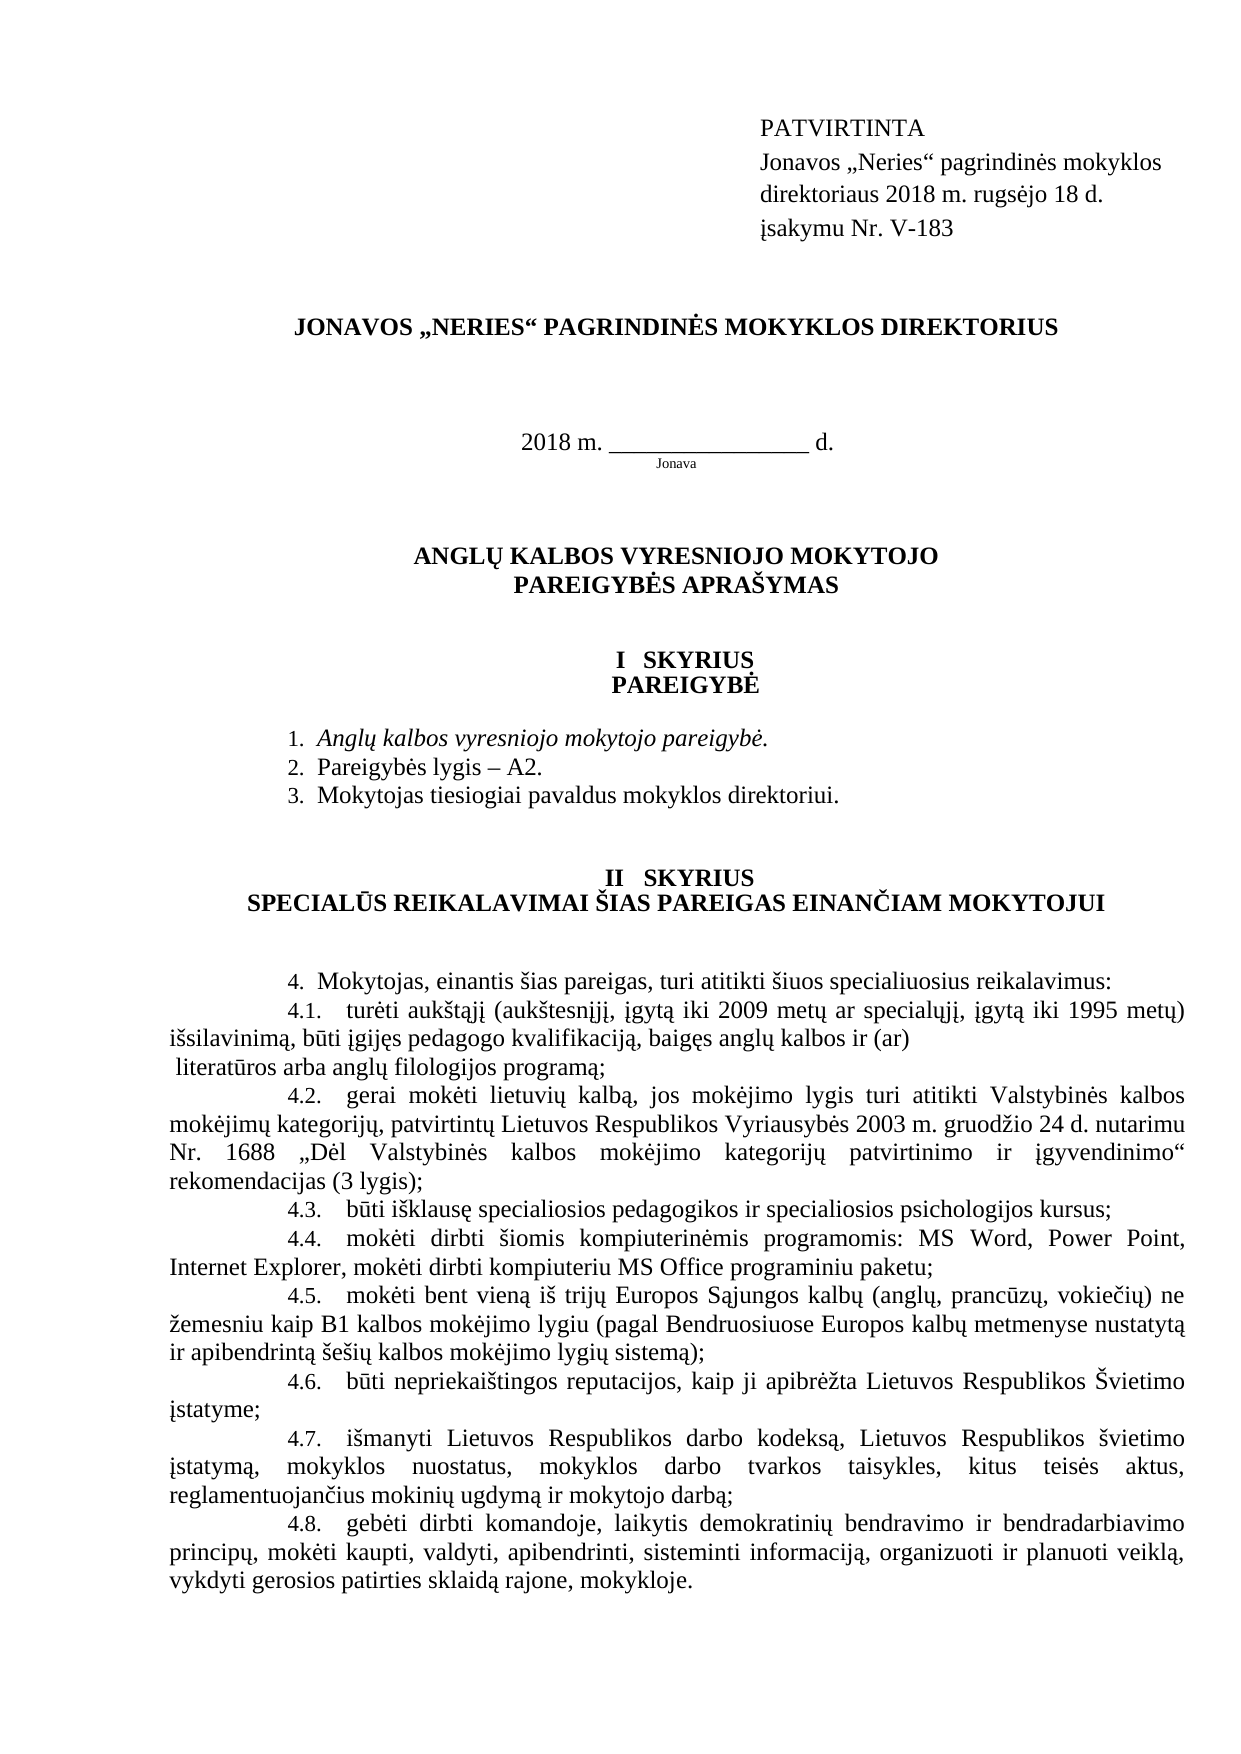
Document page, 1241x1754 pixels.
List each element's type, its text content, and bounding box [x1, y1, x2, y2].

subtitle SKYRIUS [604, 867, 1186, 892]
list turėti aukštąjį (aukštesnįjį, įgytą iki 2009 metų ar specialųjį, įgytą iki 1995 metų) išsilavinimą, būti įgijęs pedagogo kvalifikaciją, baigęs anglų kalbos ir (ar) literatūros arba anglų filologijos programą; [169, 995, 1186, 1081]
subtitle JONAVOS „NERIES“ PAGRINDINĖS MOKYKLOS DIREKTORIUS [169, 309, 1183, 342]
list mokėti bent vieną iš trijų Europos Sąjungos kalbų (anglų, prancūzų, vokiečių) ne žemesniu kaip B1 kalbos mokėjimo lygiu (pagal Bendruosiuose Europos kalbų metmenyse nustatytą ir apibendrintą šešių kalbos mokėjimo lygių sistemą); [169, 1281, 1186, 1366]
subtitle direktoriaus 2018 m. rugsėjo 18 d. [169, 177, 1183, 209]
subtitle ANGLŲ KALBOS VYRESNIOJO MOKYTOJO [169, 541, 1183, 570]
list Anglų kalbos vyresniojo mokytojo pareigybė. [169, 724, 1186, 752]
list Pareigybės lygis – A2. [169, 752, 1186, 781]
subtitle Jonavos „Neries“ pagrindinės mokyklos [169, 143, 1183, 177]
subtitle PAREIGYBĖS APRAŠYMAS [169, 570, 1183, 599]
list būti išklausę specialiosios pedagogikos ir specialiosios psichologijos kursus; [169, 1195, 1186, 1223]
subtitle SPECIALŪS REIKALAVIMAI ŠIAS PAREIGAS EINANČIAM MOKYTOJUI [169, 892, 1183, 917]
text 2018 m. ________________ d. [169, 427, 1186, 456]
list Mokytojas, einantis šias pareigas, turi atitikti šiuos specialiuosius reikalavimus: [169, 967, 1186, 995]
subtitle PATVIRTINTA [169, 111, 1183, 143]
text Jonava [169, 456, 1183, 484]
list būti nepriekaištingos reputacijos, kaip ji apibrėžta Lietuvos Respublikos Švietimo įstatyme; [169, 1366, 1186, 1423]
list išmanyti Lietuvos Respublikos darbo kodeksą, Lietuvos Respublikos švietimo įstatymą, mokyklos nuostatus, mokyklos darbo tvarkos taisykles, kitus teisės aktus, reglamentuojančius mokinių ugdymą ir mokytojo darbą; [169, 1423, 1186, 1509]
subtitle įsakymu Nr. V-183 [169, 209, 1183, 243]
subtitle PAREIGYBĖ [169, 674, 1183, 699]
list Mokytojas tiesiogiai pavaldus mokyklos direktoriui. [169, 781, 1186, 809]
list gerai mokėti lietuvių kalbą, jos mokėjimo lygis turi atitikti Valstybinės kalbos mokėjimų kategorijų, patvirtintų Lietuvos Respublikos Vyriausybės 2003 m. gruodžio 24 d. nutarimu Nr. 1688 „Dėl Valstybinės kalbos mokėjimo kategorijų patvirtinimo ir įgyvendinimo“ rekomendacijas (3 lygis); [169, 1081, 1186, 1195]
subtitle SKYRIUS [184, 649, 1186, 674]
list mokėti dirbti šiomis kompiuterinėmis programomis: MS Word, Power Point, Internet Explorer, mokėti dirbti kompiuteriu MS Office programiniu paketu; [169, 1223, 1186, 1281]
list gebėti dirbti komandoje, laikytis demokratinių bendravimo ir bendradarbiavimo principų, mokėti kaupti, valdyti, apibendrinti, sisteminti informaciją, organizuoti ir planuoti veiklą, vykdyti gerosios patirties sklaidą rajone, mokykloje. [169, 1509, 1186, 1594]
